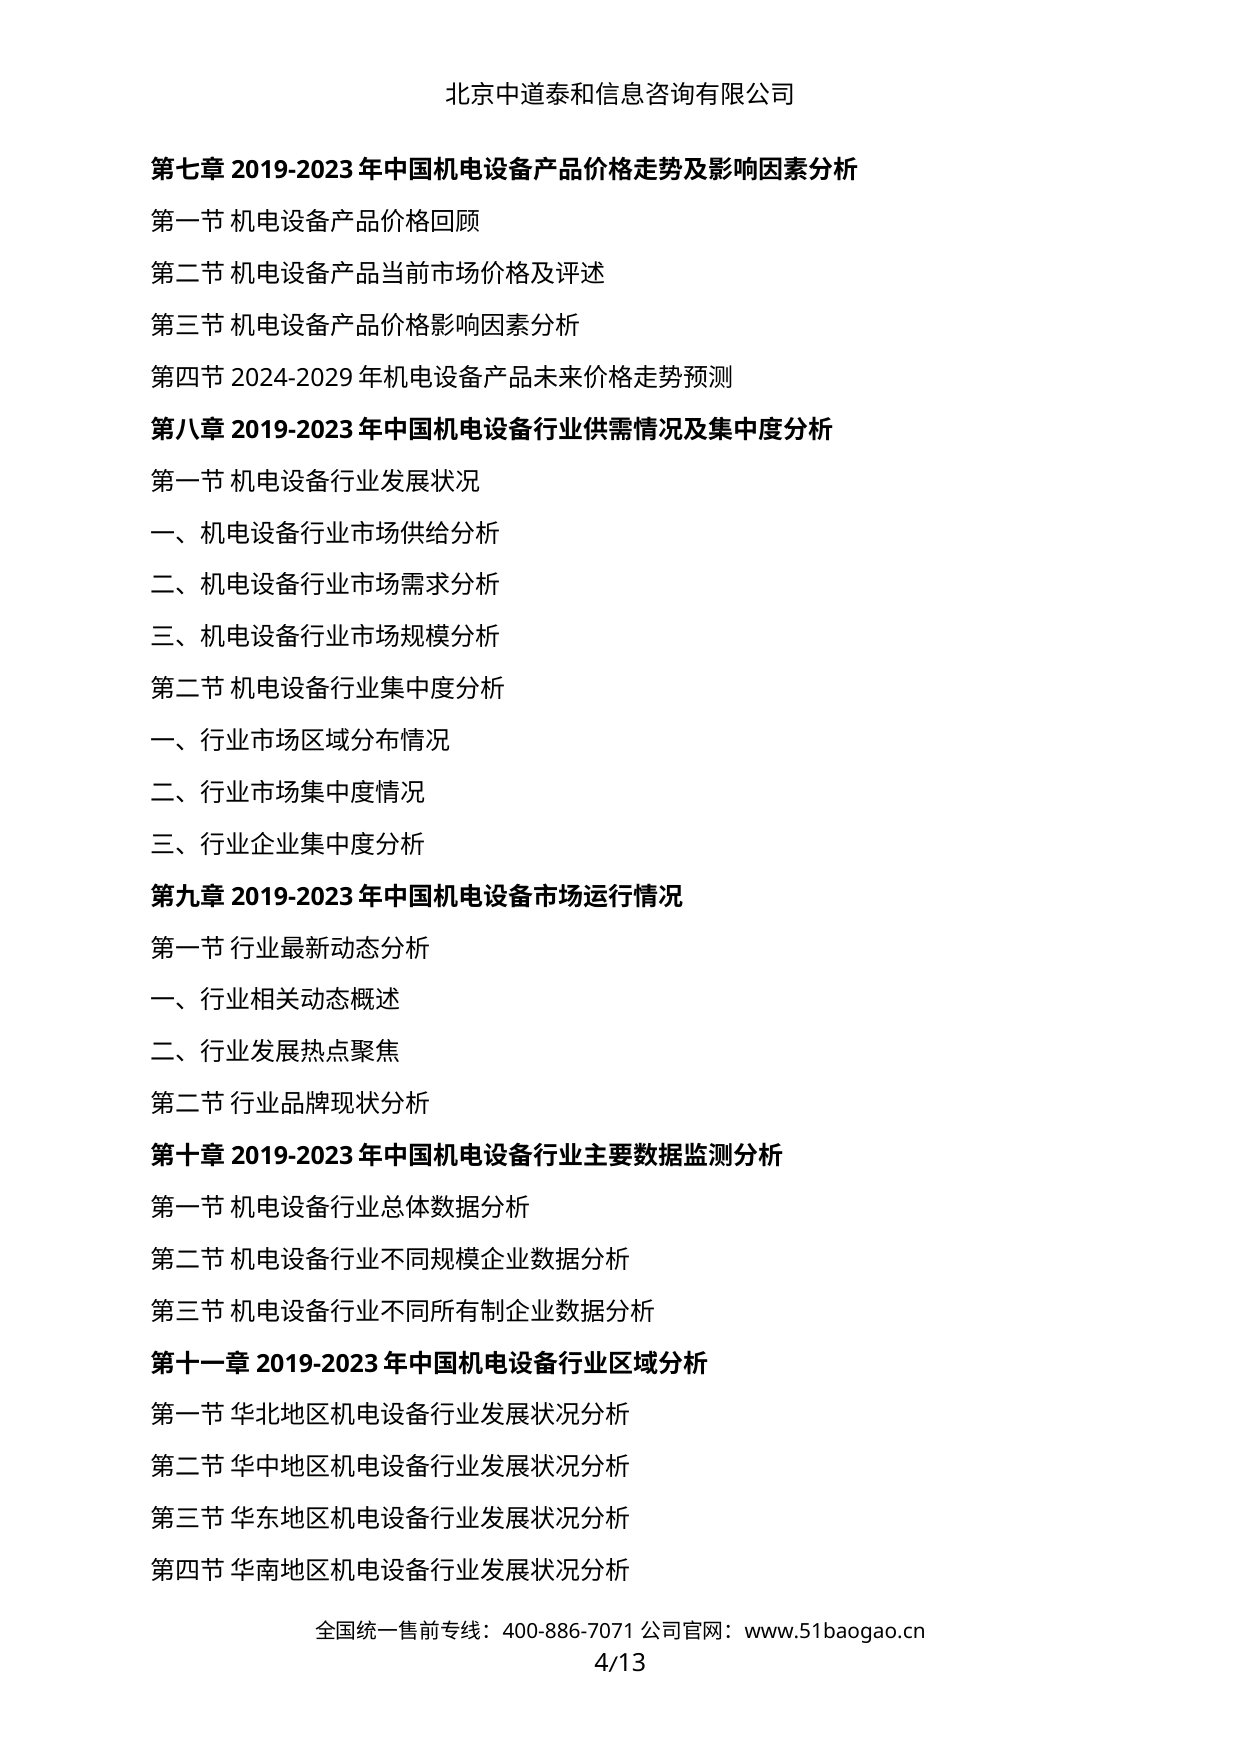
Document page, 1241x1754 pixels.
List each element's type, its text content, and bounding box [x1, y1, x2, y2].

text 第一节 华北地区机电设备行业发展状况分析 [150, 1395, 1090, 1431]
text 第一节 行业最新动态分析 [150, 928, 1090, 964]
text 第九章 2019-2023年中国机电设备市场运行情况 [150, 876, 1090, 912]
text 第一节 机电设备产品价格回顾 [150, 202, 1090, 238]
text 二、行业发展热点聚焦 [150, 1032, 1090, 1068]
text 第二节 行业品牌现状分析 [150, 1084, 1090, 1120]
text 第三节 华东地区机电设备行业发展状况分析 [150, 1499, 1090, 1535]
text 第二节 机电设备产品当前市场价格及评述 [150, 254, 1090, 290]
text 第二节 机电设备行业不同规模企业数据分析 [150, 1239, 1090, 1276]
text 第十一章 2019-2023年中国机电设备行业区域分析 [150, 1343, 1090, 1379]
text 二、机电设备行业市场需求分析 [150, 565, 1090, 601]
text 一、行业相关动态概述 [150, 980, 1090, 1016]
text 一、行业市场区域分布情况 [150, 721, 1090, 757]
text 第一节 机电设备行业发展状况 [150, 461, 1090, 497]
text 第三节 机电设备行业不同所有制企业数据分析 [150, 1291, 1090, 1327]
text 第三节 机电设备产品价格影响因素分析 [150, 306, 1090, 342]
text 一、机电设备行业市场供给分析 [150, 513, 1090, 549]
text 第四节 华南地区机电设备行业发展状况分析 [150, 1551, 1090, 1587]
text 三、行业企业集中度分析 [150, 824, 1090, 861]
text 第八章 2019-2023年中国机电设备行业供需情况及集中度分析 [150, 409, 1090, 446]
text 第七章 2019-2023年中国机电设备产品价格走势及影响因素分析 [150, 150, 1090, 186]
text 第二节 机电设备行业集中度分析 [150, 669, 1090, 705]
text 三、机电设备行业市场规模分析 [150, 617, 1090, 653]
text 第二节 华中地区机电设备行业发展状况分析 [150, 1447, 1090, 1483]
text 二、行业市场集中度情况 [150, 772, 1090, 809]
text 第十章 2019-2023年中国机电设备行业主要数据监测分析 [150, 1136, 1090, 1172]
text 第一节 机电设备行业总体数据分析 [150, 1187, 1090, 1224]
text 第四节 2024-2029年机电设备产品未来价格走势预测 [150, 357, 1090, 394]
